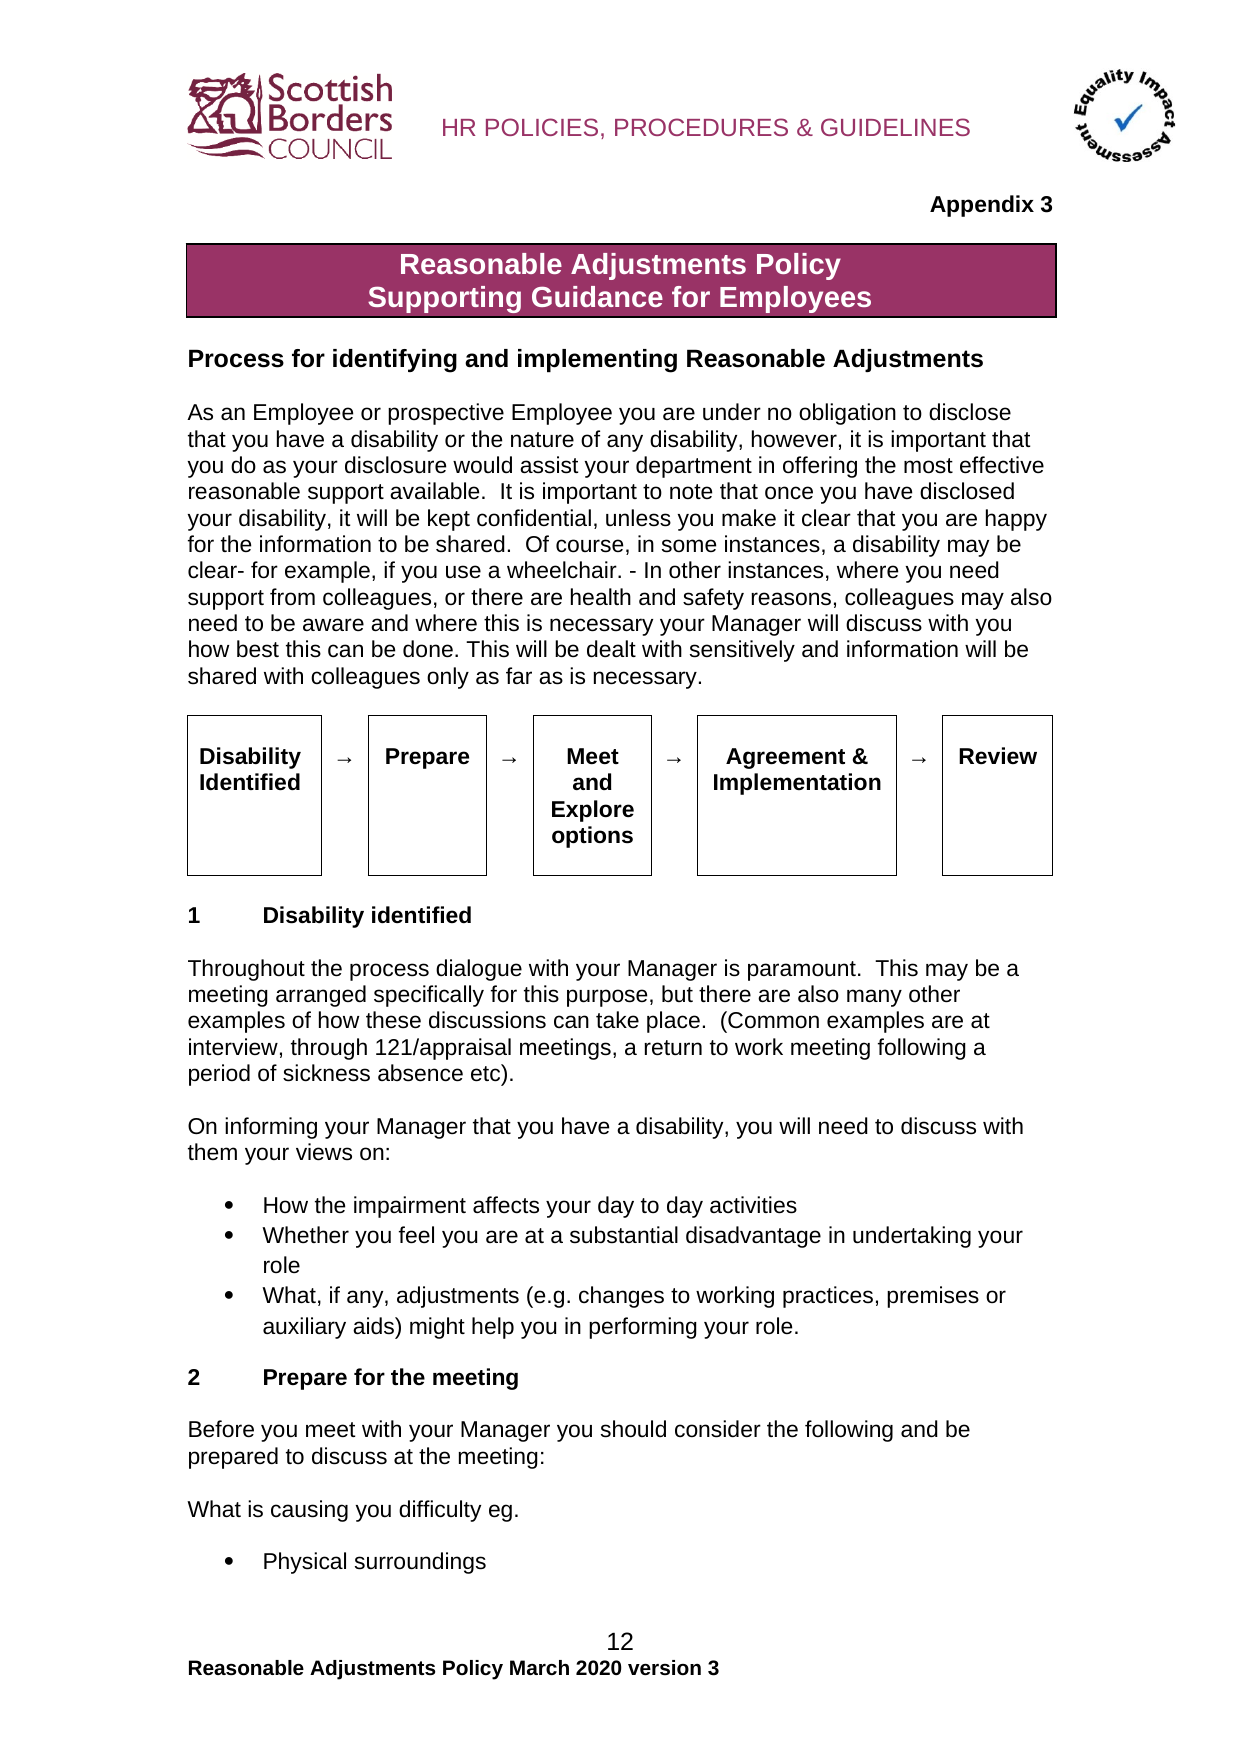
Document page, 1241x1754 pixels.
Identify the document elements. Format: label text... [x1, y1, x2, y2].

list Physical surroundings [225, 1548, 1053, 1574]
table_header Review [943, 716, 1052, 874]
text Reasonable Adjustments Policy [187, 245, 1055, 277]
table_header Prepare [369, 716, 486, 874]
text As an Employee or prospective Employee you are under no obligation to disclose that you have a disability or the nature of any disability, however, it is important that you do as your disclosure would assist your department in offering the most effective reasonable support available. It is important to note that once you have disclosed your disability, it will be kept confidential, unless you make it clear that you are happy for the information to be shared. Of course, in some instances, a disability may be clear- for example, if you use a wheelchair. - In other instances, where you need support from colleagues, or there are health and safety reasons, colleagues may also need to be aware and where this is necessary your Manager will discuss with you how best this can be done. This will be dealt with sensitively and information will be shared with colleagues only as far as is necessary. [187, 399, 1053, 689]
table_header Disability Identified [188, 716, 321, 874]
table_header → [322, 715, 368, 874]
list What, if any, adjustments (e.g. changes to working practices, premises or auxiliary aids) might help you in performing your role. [225, 1282, 1053, 1339]
text Appendix 3 [187, 191, 1053, 217]
picture [187, 73, 396, 162]
table_header Meet and Explore options [534, 716, 651, 874]
text 2 Prepare for the meeting [187, 1364, 1053, 1390]
table_header Agreement & Implementation [698, 716, 896, 874]
text Throughout the process dialogue with your Manager is paramount. This may be a meeting arranged specifically for this purpose, but there are also many other examples of how these discussions can take place. (Common examples are at interview, through 121/appraisal meetings, a return to work meeting following a period of sickness absence etc). [187, 955, 1053, 1086]
text Process for identifying and implementing Reasonable Adjustments [187, 344, 1053, 373]
text What is causing you difficulty eg. [187, 1496, 1053, 1522]
picture [1073, 68, 1176, 162]
table_header → [652, 715, 697, 874]
list How the impairment affects your day to day activities [225, 1192, 1053, 1218]
text On informing your Manager that you have a disability, you will need to discuss with them your views on: [187, 1113, 1053, 1166]
text Before you meet with your Manager you should consider the following and be prepared to discuss at the meeting: [187, 1416, 1053, 1469]
list Whether you feel you are at a substantial disadvantage in undertaking your role [225, 1222, 1053, 1279]
text Supporting Guidance for Employees [187, 277, 1055, 316]
table_header → [487, 715, 533, 874]
table_header → [897, 715, 942, 874]
text 1 Disability identified [187, 902, 1053, 928]
